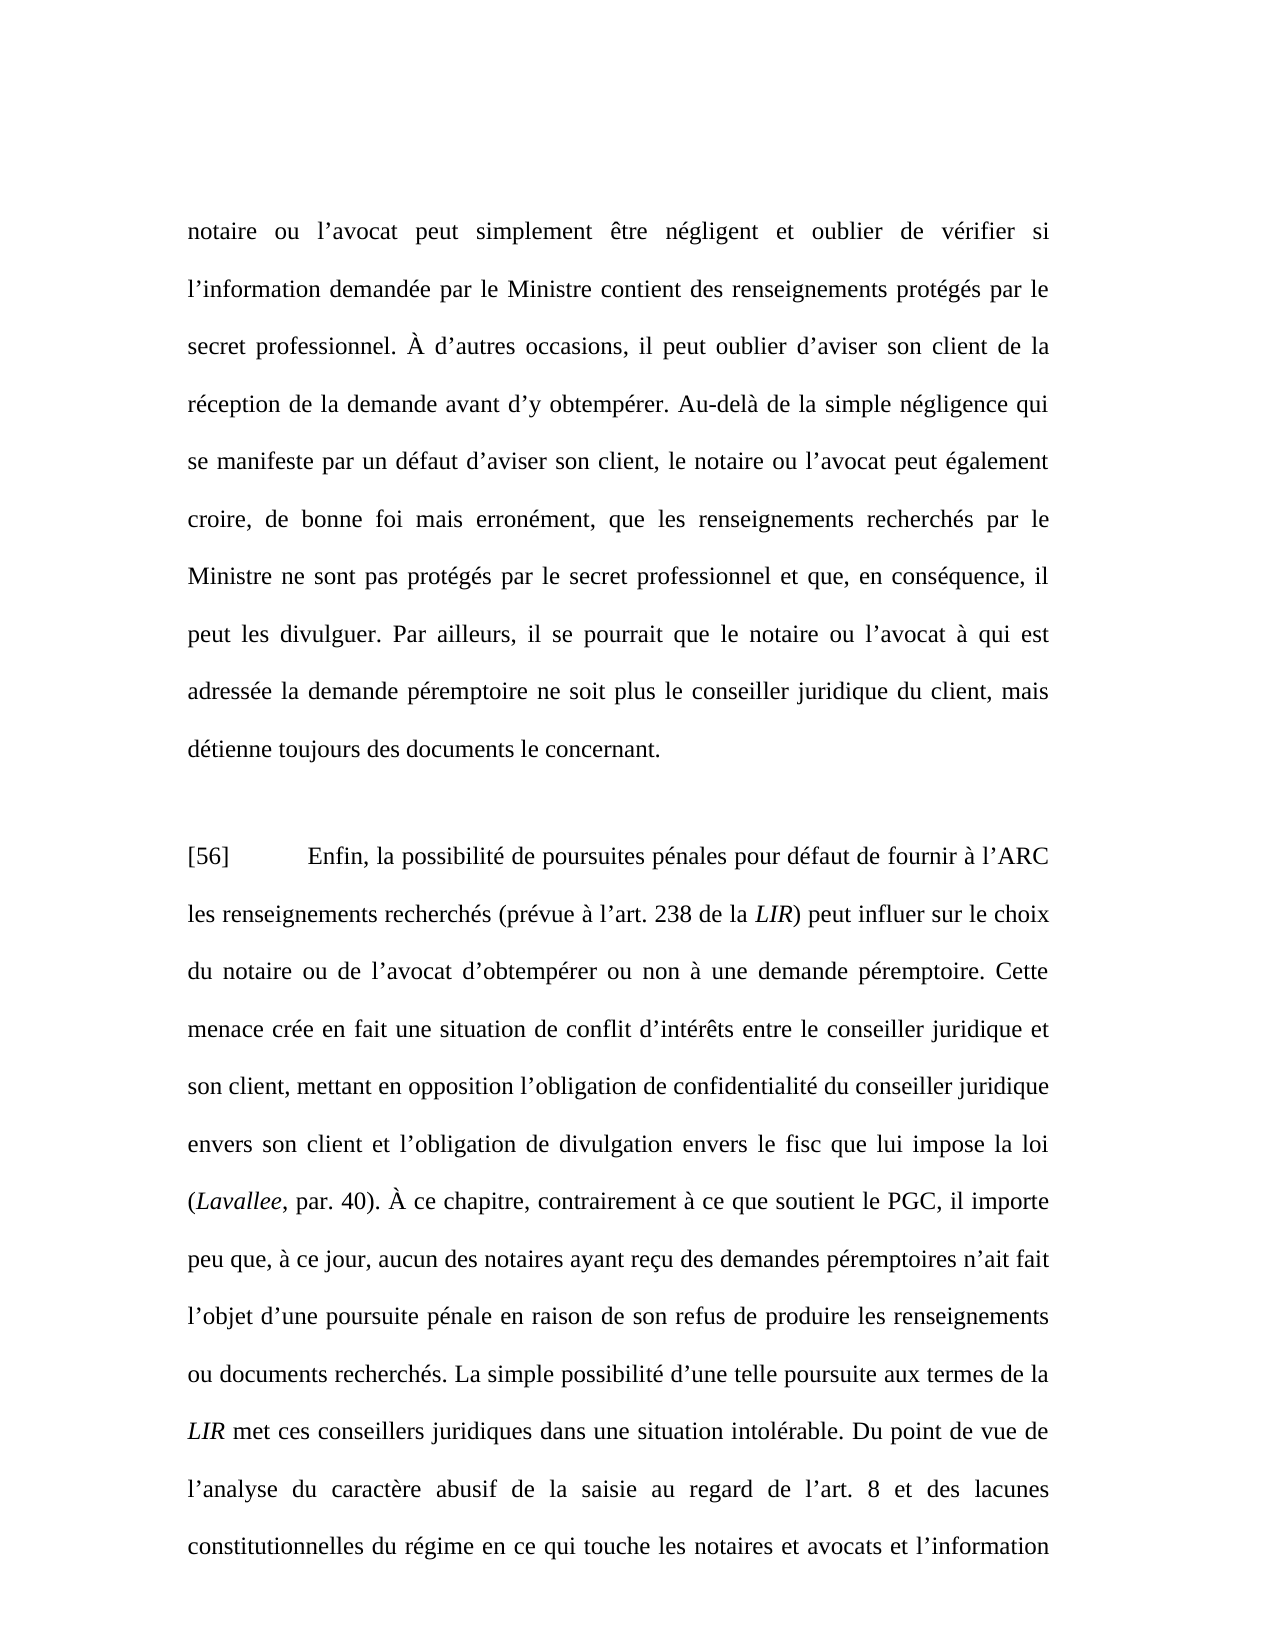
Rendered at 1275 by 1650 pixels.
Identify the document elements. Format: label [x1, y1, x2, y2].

text [187, 841, 1050, 1560]
text [187, 216, 1050, 763]
